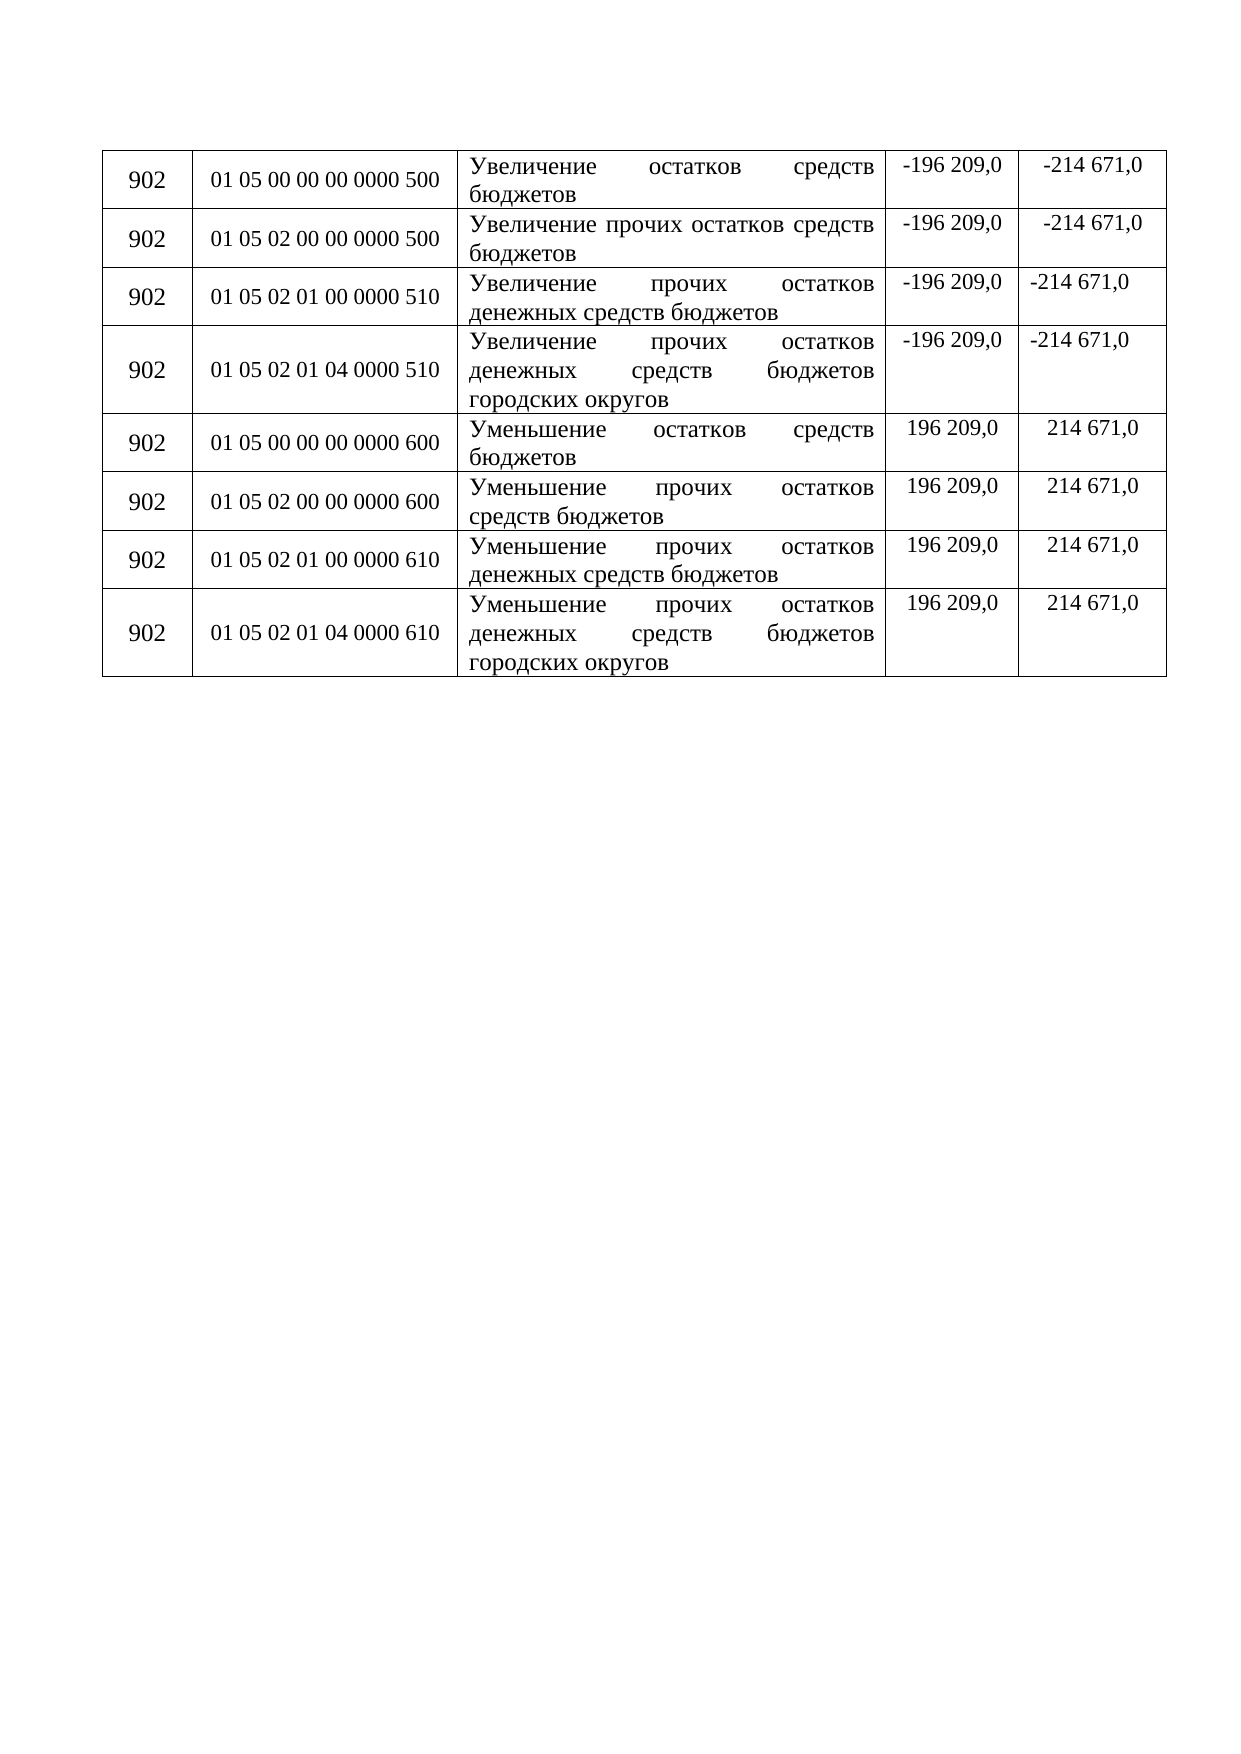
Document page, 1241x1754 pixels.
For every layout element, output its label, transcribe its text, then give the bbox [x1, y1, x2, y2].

table_cell -196 209,0 [886, 151, 1018, 208]
table_cell 01 05 00 00 00 0000 600 [193, 414, 457, 471]
table_cell 01 05 00 00 00 0000 500 [193, 151, 457, 208]
table_cell Уменьшение остатков средств бюджетов [458, 414, 885, 471]
table_cell 214 671,0 [1019, 589, 1166, 676]
table_cell 902 [103, 151, 192, 208]
table_cell 01 05 02 00 00 0000 600 [193, 472, 457, 530]
table_cell Увеличение прочих остатков денежных средств бюджетов городских округов [458, 326, 885, 413]
table_cell 196 209,0 [886, 472, 1018, 530]
table_cell -196 209,0 [886, 209, 1018, 267]
table_cell 214 671,0 [1019, 531, 1166, 588]
table_cell -214 671,0 [1019, 326, 1166, 413]
table_cell -214 671,0 [1019, 209, 1166, 267]
table_cell Увеличение прочих остатков средств бюджетов [458, 209, 885, 267]
table_cell 01 05 02 01 04 0000 610 [193, 589, 457, 676]
table_cell 902 [103, 414, 192, 471]
table_cell Уменьшение прочих остатков денежных средств бюджетов [458, 531, 885, 588]
table_cell -196 209,0 [886, 326, 1018, 413]
table_cell -214 671,0 [1019, 151, 1166, 208]
table_cell -214 671,0 [1019, 268, 1166, 325]
table_cell 902 [103, 531, 192, 588]
table_cell 902 [103, 589, 192, 676]
table_cell Уменьшение прочих остатков средств бюджетов [458, 472, 885, 530]
table_cell 01 05 02 00 00 0000 500 [193, 209, 457, 267]
table_cell 214 671,0 [1019, 414, 1166, 471]
table_cell 196 209,0 [886, 414, 1018, 471]
table_cell 196 209,0 [886, 531, 1018, 588]
table_cell 01 05 02 01 04 0000 510 [193, 326, 457, 413]
table_cell Уменьшение прочих остатков денежных средств бюджетов городских округов [458, 589, 885, 676]
table_cell -196 209,0 [886, 268, 1018, 325]
table_cell Увеличение прочих остатков денежных средств бюджетов [458, 268, 885, 325]
table_cell 01 05 02 01 00 0000 610 [193, 531, 457, 588]
table_cell 902 [103, 326, 192, 413]
table_cell Увеличение остатков средств бюджетов [458, 151, 885, 208]
table_cell 902 [103, 268, 192, 325]
table_cell 902 [103, 209, 192, 267]
table_cell 214 671,0 [1019, 472, 1166, 530]
table_cell 196 209,0 [886, 589, 1018, 676]
table_cell 01 05 02 01 00 0000 510 [193, 268, 457, 325]
table_cell 902 [103, 472, 192, 530]
